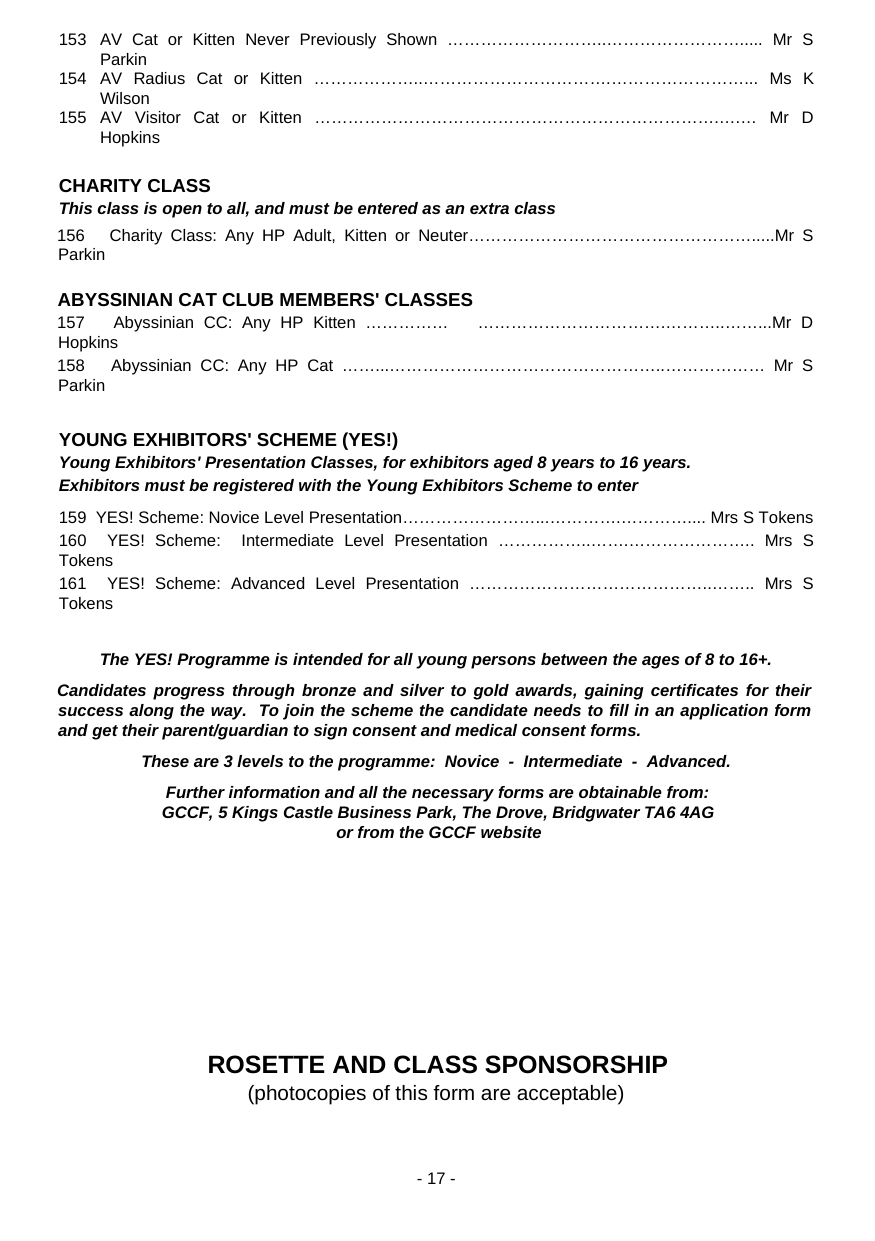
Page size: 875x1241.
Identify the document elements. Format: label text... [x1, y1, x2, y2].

text 161 YES! Scheme: Advanced Level Presentation ……………………………………..…….. Mrs S Tokens [58, 574, 814, 613]
subtitle ROSETTE AND CLASS SPONSORSHIP [207, 1050, 814, 1079]
text 158 Abyssinian CC: Any HP Cat ……...…………………………………………..……………… Mr S Parkin [57, 356, 814, 395]
text 159 YES! Scheme: Novice Level Presentation……………………...………….………….... Mrs S Tokens [58, 507, 814, 527]
text 156 Charity Class: Any HP Adult, Kitten or Neuter…………………………………………….....Mr S Parkin [57, 226, 814, 264]
text 160 YES! Scheme: Intermediate Level Presentation ……………..…….………………….. Mrs S Tokens [58, 531, 814, 569]
text Further information and all the necessary forms are obtainable from: GCCF, 5 Kings Castle Business Park, The Drove, Bridgwater TA6 4AG or from the GCCF website [156, 783, 721, 842]
list AV Radius Cat or Kitten ………………..…………………………….……………………... Ms K Wilson [58, 69, 814, 108]
subtitle ABYSSINIAN CAT CLUB MEMBERS' CLASSES [57, 289, 814, 311]
text Young Exhibitors' Presentation Classes, for exhibitors aged 8 years to 16 years. [58, 453, 813, 472]
list AV Visitor Cat or Kitten ……………………………………………………………….….… Mr D Hopkins [58, 108, 814, 147]
text These are 3 levels to the programme: Novice - Intermediate - Advanced. [58, 752, 813, 771]
subtitle CHARITY CLASS [59, 175, 813, 196]
subtitle YOUNG EXHIBITORS' SCHEME (YES!) [59, 429, 813, 451]
text This class is open to all, and must be entered as an extra class [58, 198, 683, 218]
text 157 Abyssinian CC: Any HP Kitten …………… …………………………….………..……...Mr D Hopkins [57, 313, 814, 352]
text Exhibitors must be registered with the Young Exhibitors Scheme to enter [58, 476, 814, 495]
list AV Cat or Kitten Never Previously Shown ………………………..……………………..... Mr S Parkin [58, 29, 814, 68]
text Candidates progress through bronze and silver to gold awards, gaining certificates for their success along the way. To join the scheme the candidate needs to fill in an application form and get their parent/guardian to sign consent and medical consent forms. [57, 681, 814, 740]
text (photocopies of this form are acceptable) [102, 1081, 769, 1105]
text The YES! Programme is intended for all young persons between the ages of 8 to 16+. [58, 649, 813, 669]
